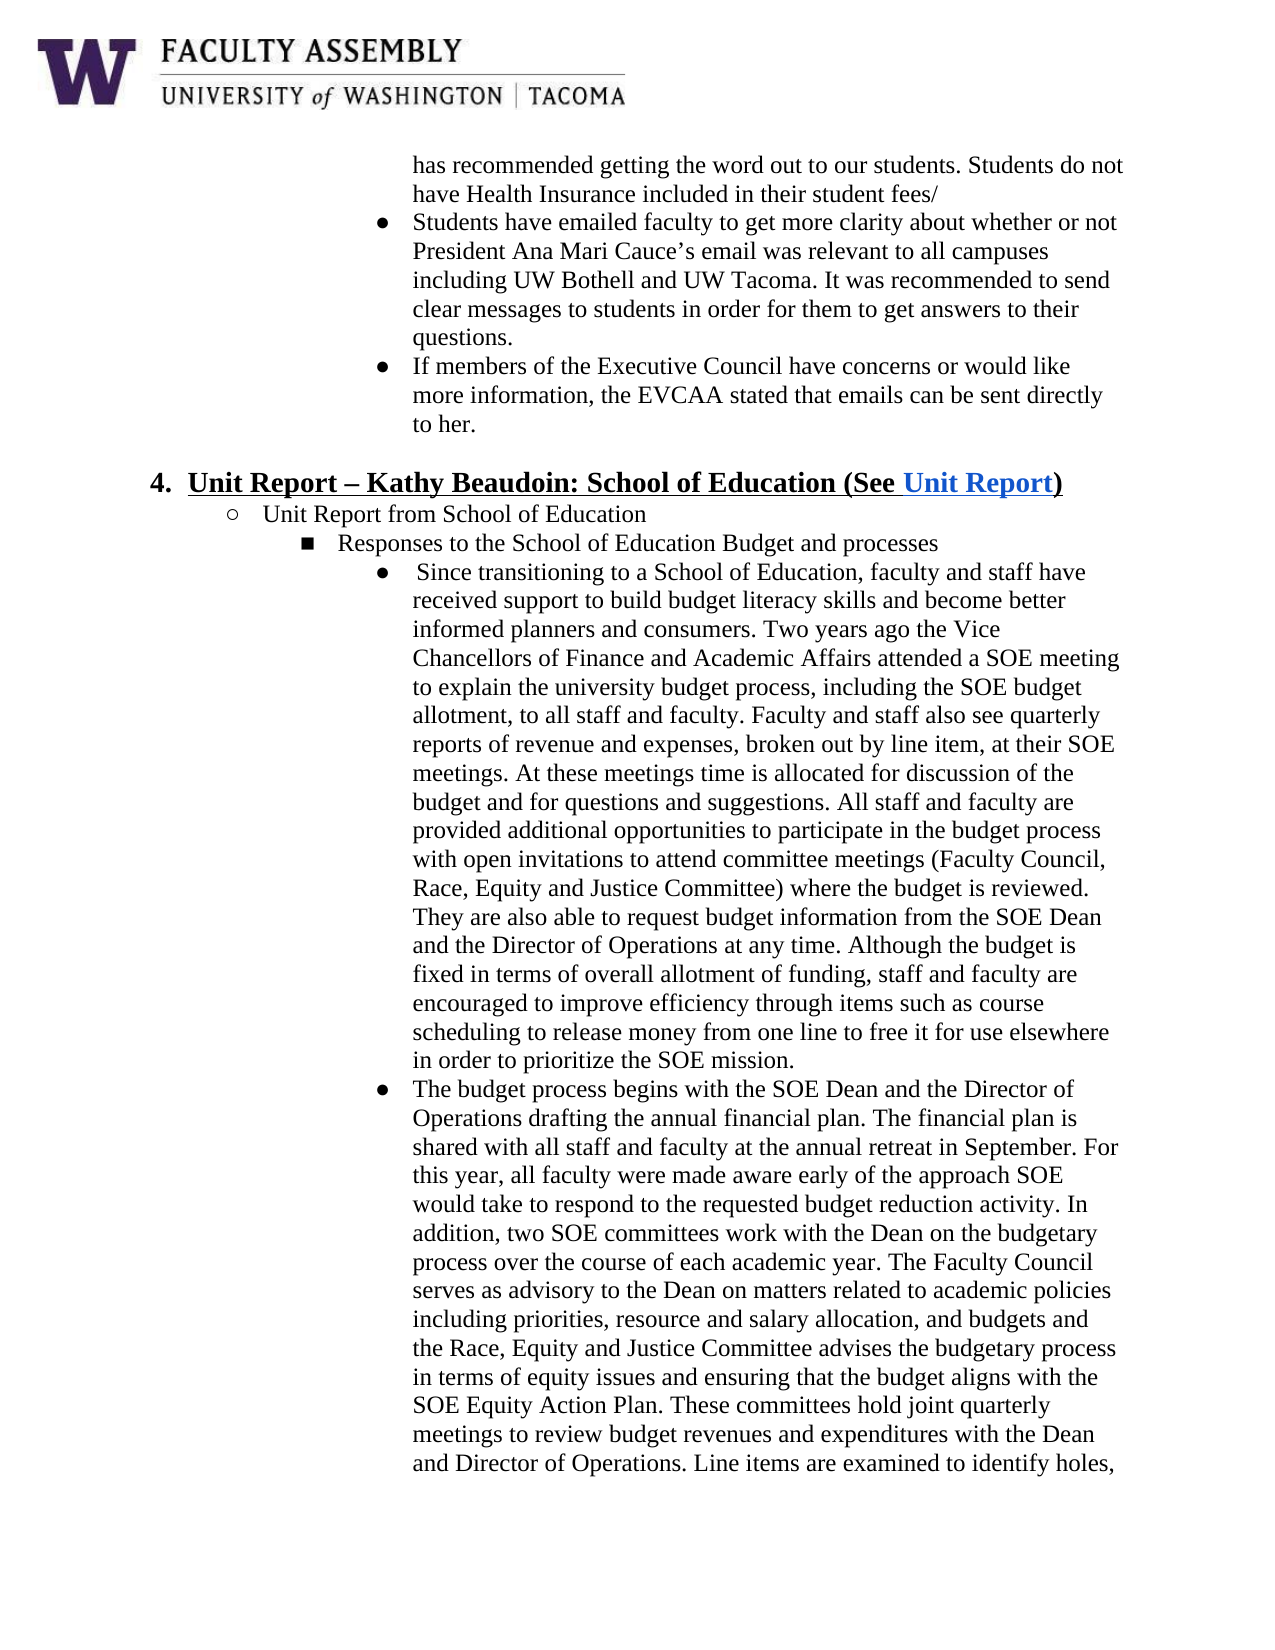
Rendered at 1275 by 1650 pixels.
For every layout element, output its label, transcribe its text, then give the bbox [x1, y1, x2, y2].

list Since transitioning to a School of Education, faculty and staff have received support to build budget literacy skills and become better informed planners and consumers. Two years ago the Vice Chancellors of Finance and Academic Affairs attended a SOE meeting to explain the university budget process, including the SOE budget allotment, to all staff and faculty. Faculty and staff also see quarterly reports of revenue and expenses, broken out by line item, at their SOE meetings. At these meetings time is allocated for discussion of the budget and for questions and suggestions. All staff and faculty are provided additional opportunities to participate in the budget process with open invitations to attend committee meetings (Faculty Council, Race, Equity and Justice Committee) where the budget is reviewed. They are also able to request budget information from the SOE Dean and the Director of Operations at any time. Although the budget is fixed in terms of overall allotment of funding, staff and faculty are encouraged to improve efficiency through items such as course scheduling to release money from one line to free it for use elsewhere in order to prioritize the SOE mission. [375, 557, 1125, 1074]
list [375, 1074, 1125, 1477]
list Responses to the School of Education Budget and processes [300, 528, 1125, 557]
picture [37, 39, 625, 110]
list Unit Report from School of Education [225, 499, 1125, 528]
list Unit Report – Kathy Beaudoin: School of Education (See Unit Report) [150, 466, 1125, 499]
list Students have emailed faculty to get more clarity about whether or not President Ana Mari Cauce’s email was relevant to all campuses including UW Bothell and UW Tacoma. It was recommended to send clear messages to students in order for them to get answers to their questions. [375, 207, 1125, 351]
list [375, 150, 1125, 207]
list If members of the Executive Council have concerns or would like more information, the EVCAA stated that emails can be sent directly to her. [375, 351, 1125, 437]
